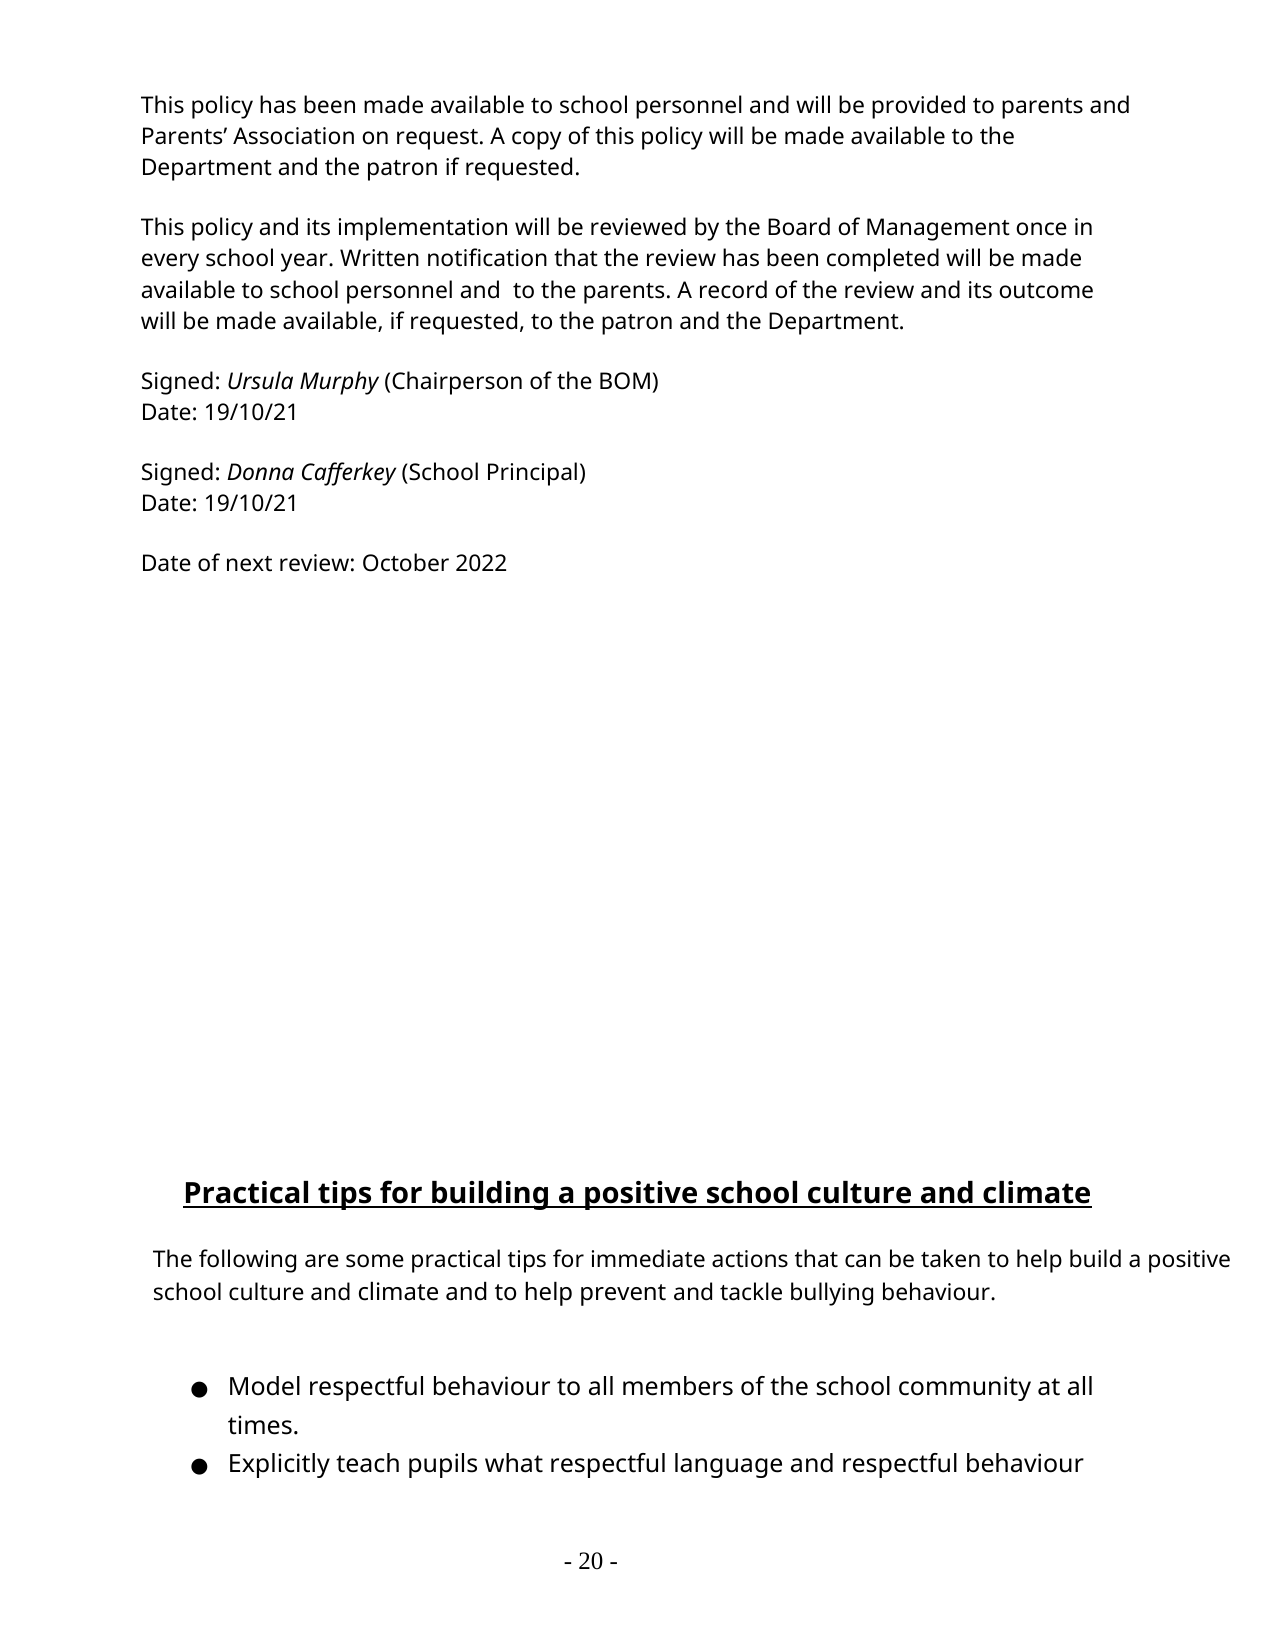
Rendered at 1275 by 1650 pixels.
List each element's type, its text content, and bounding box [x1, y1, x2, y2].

text This policy and its implementation will be reviewed by the Board of Management once in every school year. Written notification that the review has been completed will be made available to school personnel and to the parents. A record of the review and its outcome will be made available, if requested, to the patron and the Department. [141, 211, 1134, 336]
text Date of next review: October 2022 [141, 547, 1134, 579]
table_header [141, 1212, 1264, 1517]
text Date: 19/10/21 [141, 487, 1134, 519]
text Signed: Ursula Murphy (Chairperson of the BOM) [141, 365, 1134, 396]
text Date: 19/10/21 [141, 396, 1134, 427]
text This policy has been made available to school personnel and will be provided to parents and Parents’ Association on request. A copy of this policy will be made available to the Department and the patron if requested. [141, 89, 1134, 182]
text Practical tips for building a positive school culture and climate [141, 1172, 1134, 1212]
text Signed: Donna Cafferkey (School Principal) [141, 456, 1134, 487]
